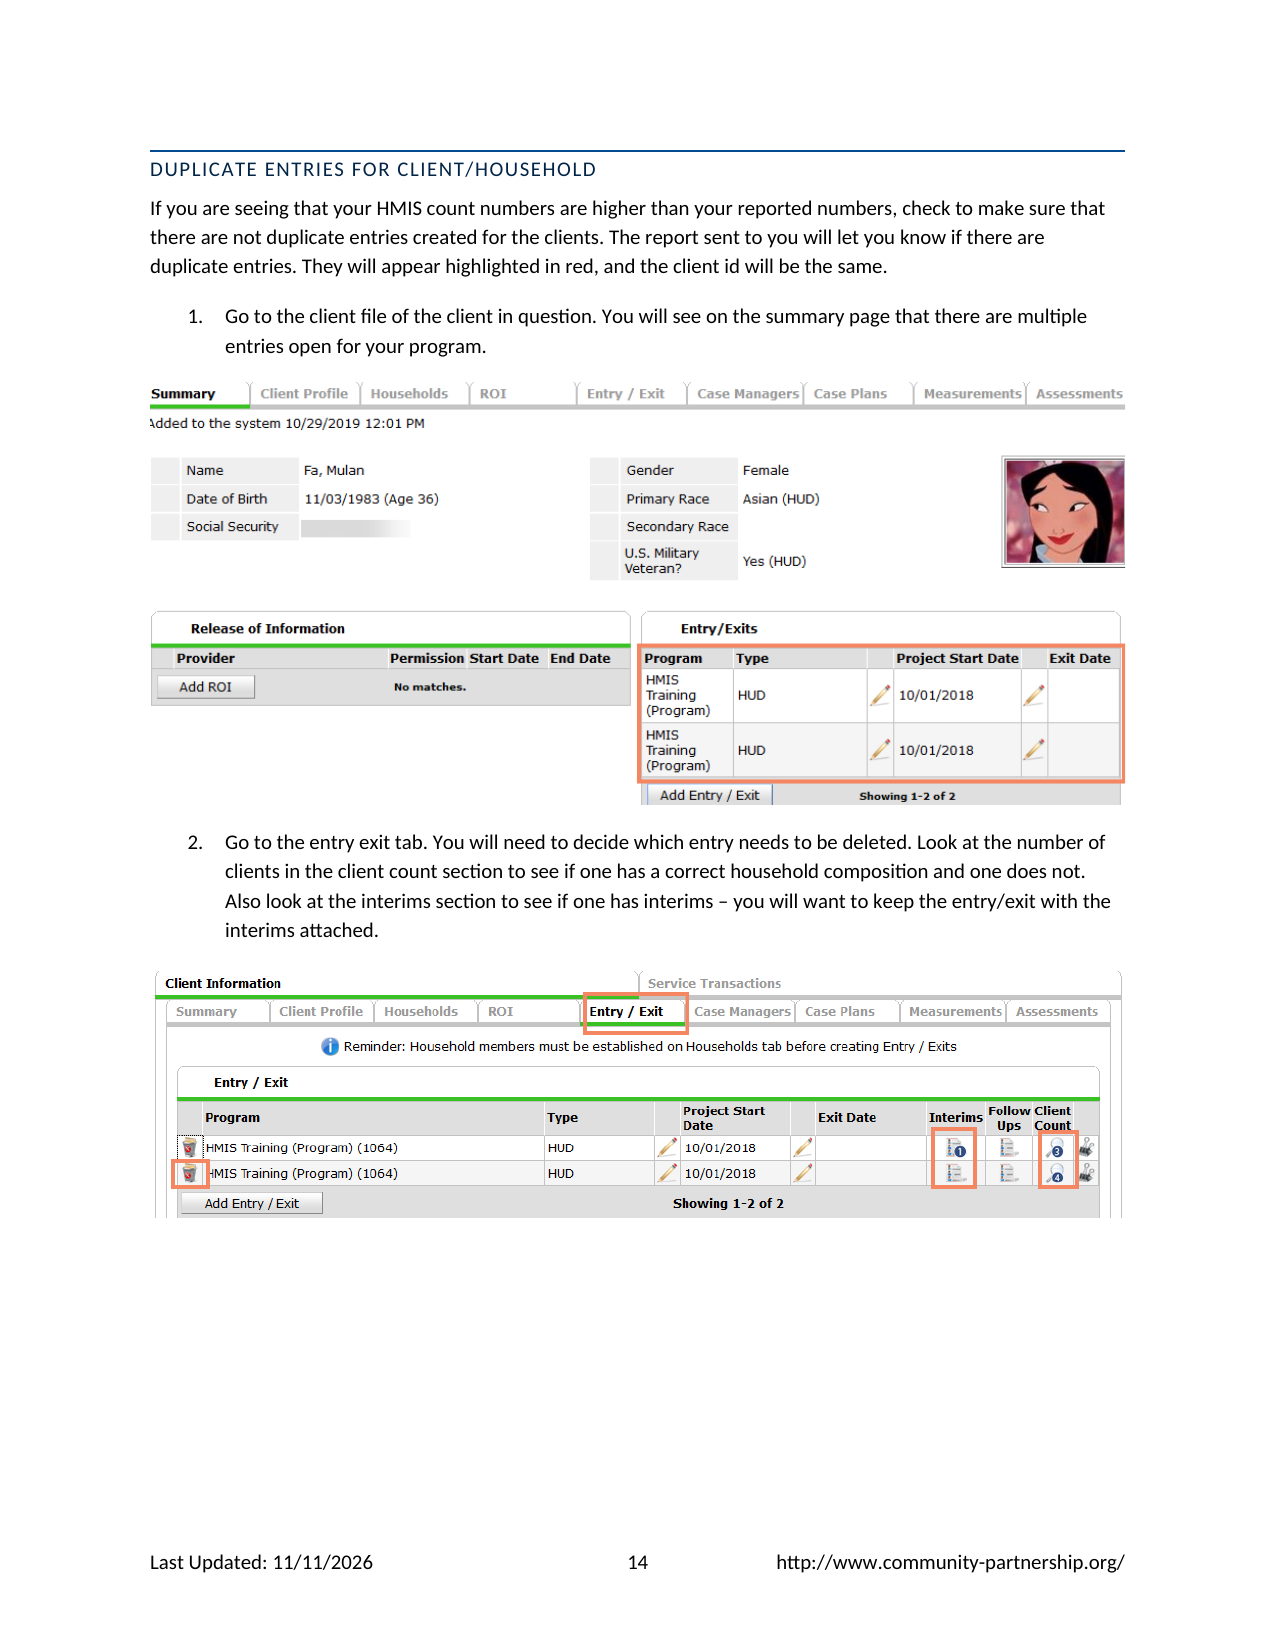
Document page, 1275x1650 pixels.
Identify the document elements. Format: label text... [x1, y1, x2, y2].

picture [150, 967, 1125, 1218]
picture [150, 382, 1125, 805]
text If you are seeing that your HMIS count numbers are higher than your reported numbers, check to make sure that there are not duplicate entries created for the clients. The report sent to you will let you know if there are duplicate entries. They will appear highlighted in red, and the client id will be the same. [150, 195, 1125, 279]
list Go to the entry exit tab. You will need to decide which entry needs to be deleted. Look at the number of clients in the client count section to see if one has a correct household composition and one does not. Also look at the interims section to see if one has interims – you will want to keep the entry/exit with the interims attached. [187, 829, 1125, 942]
list Go to the client file of the client in question. You will see on the summary page that there are multiple entries open for your program. [187, 304, 1125, 358]
subtitle Duplicate entries for client/Household [150, 152, 1125, 181]
